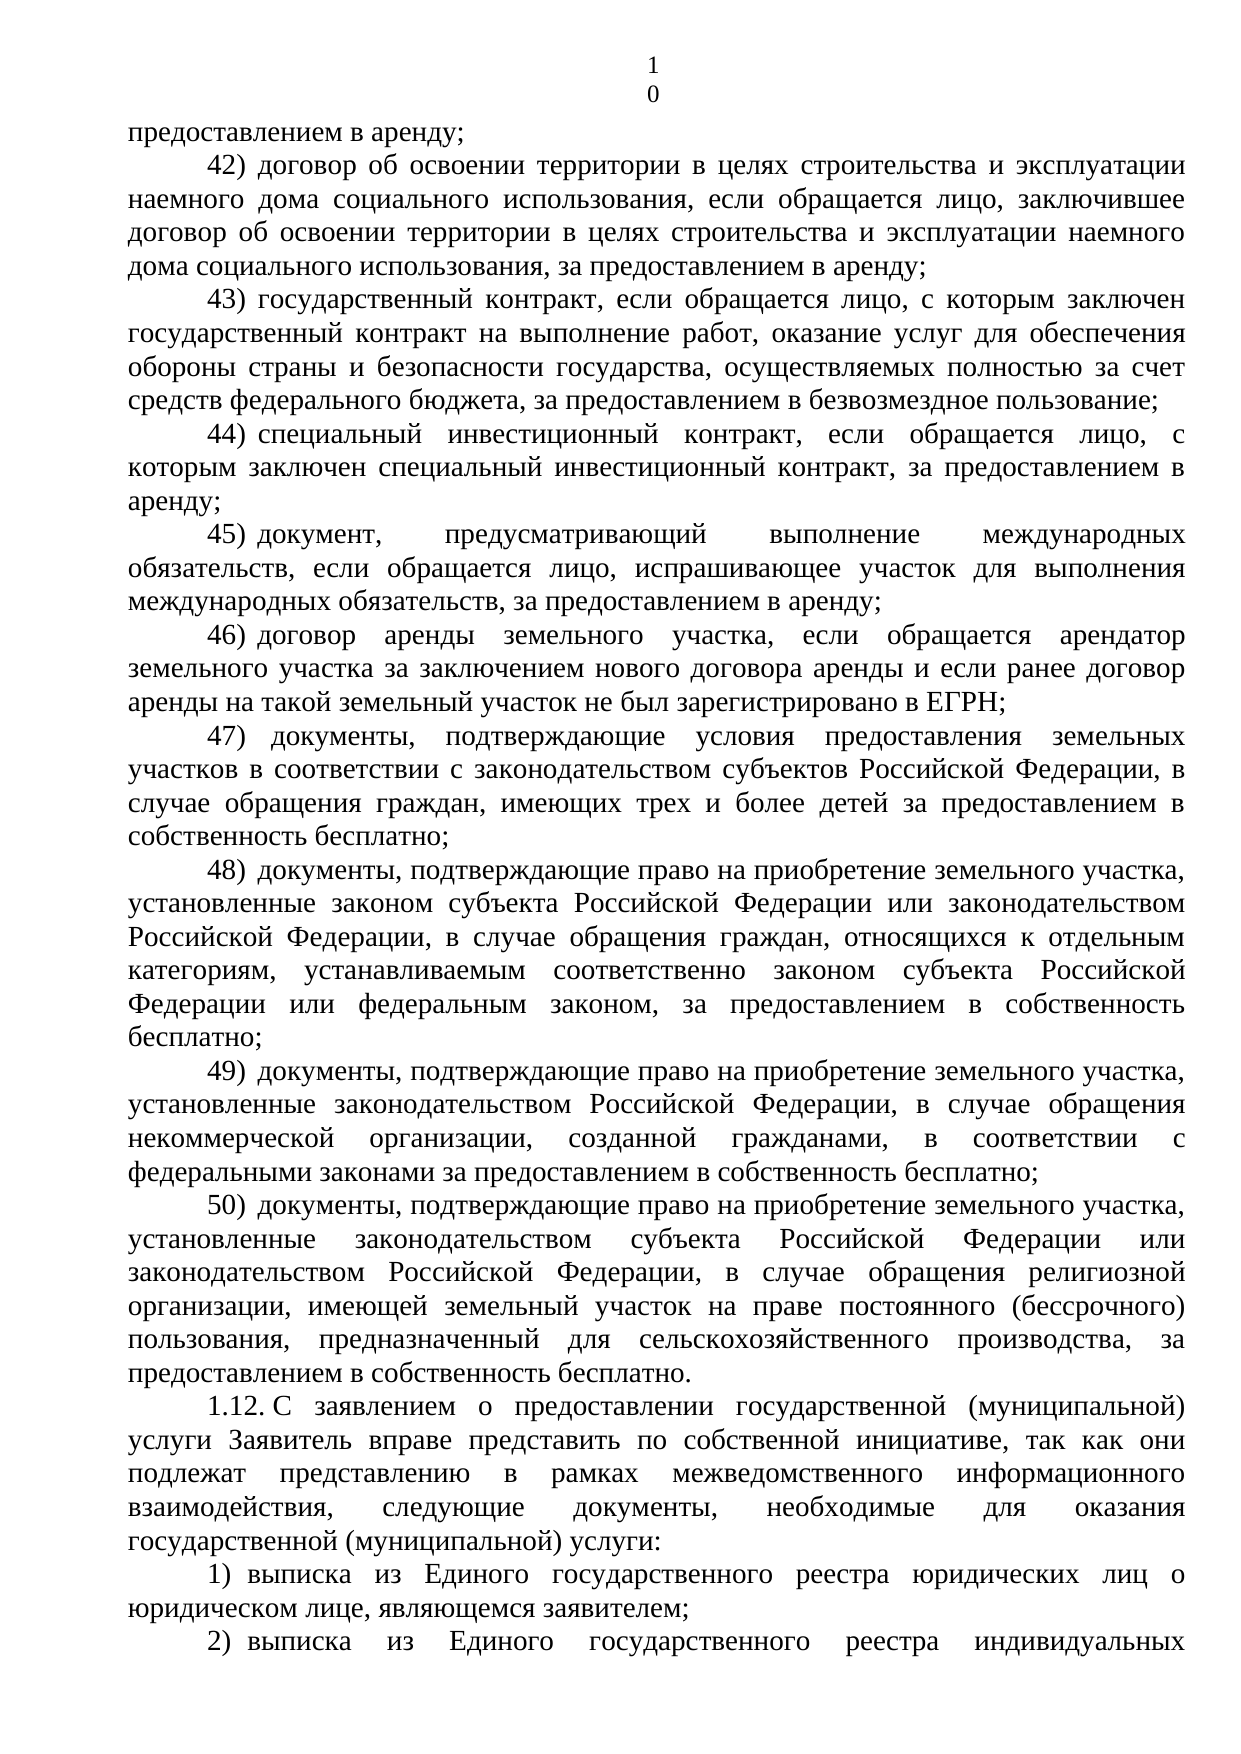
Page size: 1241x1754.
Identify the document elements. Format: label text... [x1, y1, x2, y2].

list С заявлением о предоставлении государственной (муниципальной) услуги Заявитель вправе представить по собственной инициативе, так как они подлежат представлению в рамках межведомственного информационного взаимодействия, следующие документы, необходимые для оказания государственной (муниципальной) услуги: [128, 1388, 1186, 1556]
list документ, предусматривающий выполнение международных обязательств, если обращается лицо, испрашивающее участок для выполнения международных обязательств, за предоставлением в аренду; [128, 516, 1186, 617]
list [128, 114, 1186, 147]
list документы, подтверждающие условия предоставления земельных участков в соответствии с законодательством субъектов Российской Федерации, в случае обращения граждан, имеющих трех и более детей за предоставлением в собственность бесплатно; [128, 718, 1186, 852]
list договор об освоении территории в целях строительства и эксплуатации наемного дома социального использования, если обращается лицо, заключившее договор об освоении территории в целях строительства и эксплуатации наемного дома социального использования, за предоставлением в аренду; [128, 147, 1186, 282]
list договор аренды земельного участка, если обращается арендатор земельного участка за заключением нового договора аренды и если ранее договор аренды на такой земельный участок не был зарегистрировано в ЕГРН; [128, 617, 1186, 718]
list выписка из Единого государственного реестра юридических лиц о юридическом лице, являющемся заявителем; [128, 1556, 1186, 1623]
list документы, подтверждающие право на приобретение земельного участка, установленные законодательством субъекта Российской Федерации или законодательством Российской Федерации, в случае обращения религиозной организации, имеющей земельный участок на праве постоянного (бессрочного) пользования, предназначенный для сельскохозяйственного производства, за предоставлением в собственность бесплатно. [128, 1187, 1186, 1388]
list специальный инвестиционный контракт, если обращается лицо, с которым заключен специальный инвестиционный контракт, за предоставлением в аренду; [128, 416, 1186, 516]
list государственный контракт, если обращается лицо, с которым заключен государственный контракт на выполнение работ, оказание услуг для обеспечения обороны страны и безопасности государства, осуществляемых полностью за счет средств федерального бюджета, за предоставлением в безвозмездное пользование; [128, 282, 1186, 416]
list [128, 1623, 1186, 1657]
list документы, подтверждающие право на приобретение земельного участка, установленные законодательством Российской Федерации, в случае обращения некоммерческой организации, созданной гражданами, в соответствии с федеральными законами за предоставлением в собственность бесплатно; [128, 1053, 1186, 1187]
list документы, подтверждающие право на приобретение земельного участка, установленные законом субъекта Российской Федерации или законодательством Российской Федерации, в случае обращения граждан, относящихся к отдельным категориям, устанавливаемым соответственно законом субъекта Российской Федерации или федеральным законом, за предоставлением в собственность бесплатно; [128, 852, 1186, 1053]
